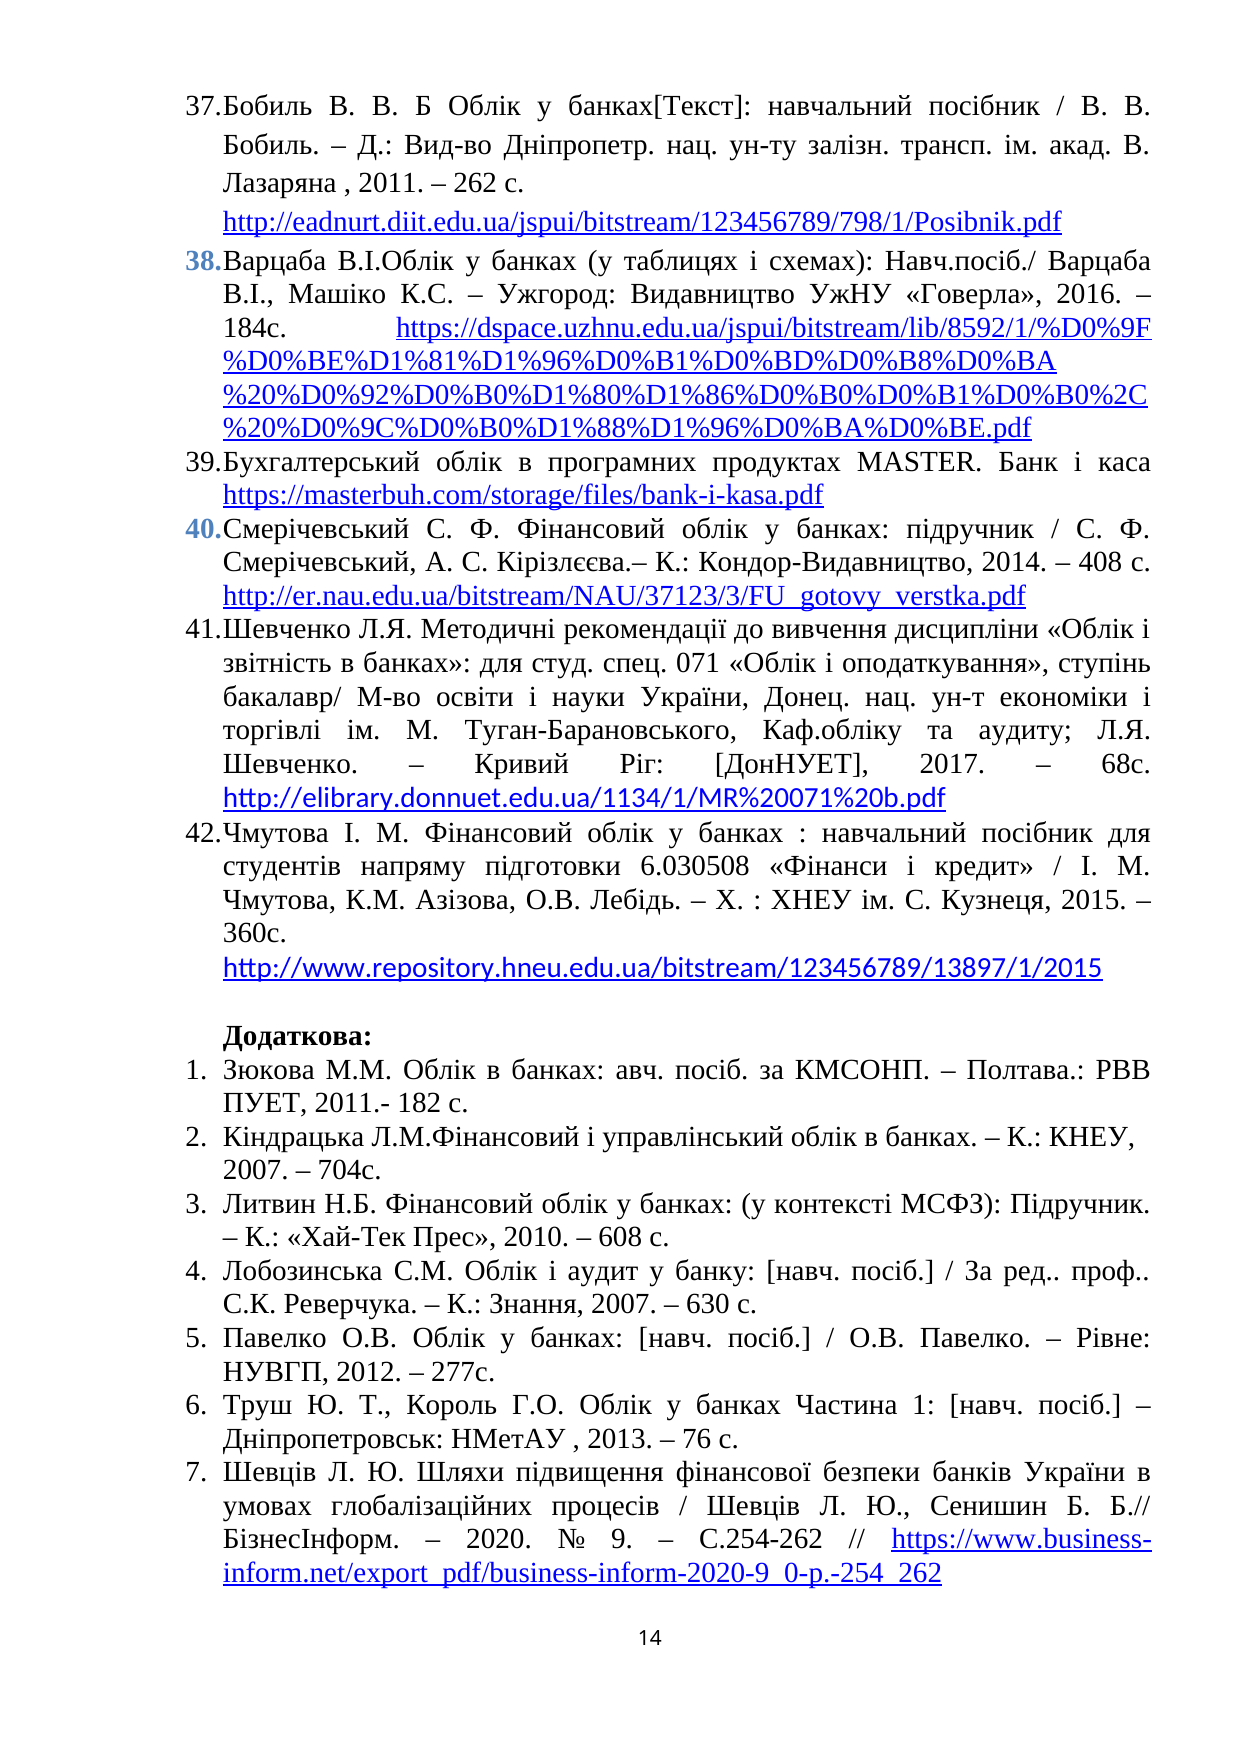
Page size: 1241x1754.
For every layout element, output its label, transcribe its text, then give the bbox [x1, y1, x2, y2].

list Смерічевський С. Ф. Фінансовий облік у банках: підручник / С. Ф. Смерічевський, А. С. Кірізлєєва.– К.: Кондор-Видавництво, 2014. – 408 с. http://er.nau.edu.ua/bitstream/NAU/37123/3/FU_gotovy_verstka.pdf [185, 511, 1152, 612]
list Бобиль В. В. Б Облік у банках[Текст]: навчальний посібник / В. В. Бобиль. – Д.: Вид-во Дніпропетр. нац. ун-ту залізн. трансп. ім. акад. В. Лазаряна , 2011. – 262 с. [185, 88, 1152, 199]
list Зюкова М.М. Облік в банках: авч. посіб. за КМСОНП. – Полтава.: РВВ ПУЕТ, 2011.- 182 с. [185, 1052, 1152, 1119]
list http://www.repository.hneu.edu.ua/bitstream/123456789/13897/1/2015 [223, 949, 1152, 985]
list Шевців Л. Ю. Шляхи підвищення фінансової безпеки банків України в умовах глобалізаційних процесів / Шевців Л. Ю., Сенишин Б. Б.// БізнесІнформ. – 2020. № 9. – С.254-262 // https://www.business-inform.net/export_pdf/business-inform-2020-9_0-p.-254_262 [185, 1454, 1152, 1588]
list Павелко О.В. Облік у банках: [навч. посіб.] / О.В. Павелко. – Рівне: НУВГП, 2012. – 277с. [185, 1320, 1152, 1387]
list Додаткова: [223, 1018, 1152, 1052]
list Труш Ю. Т., Король Г.О. Облік у банках Частина 1: [навч. посіб.] – Дніпропетровськ: НМетАУ , 2013. – 76 с. [185, 1387, 1152, 1454]
list Кіндрацька Л.М.Фінансовий і управлінський облік в банках. – К.: КНЕУ, 2007. – 704с. [185, 1119, 1152, 1186]
list Чмутова І. М. Фінансовий облік у банках : навчальний посібник для студентів напряму підготовки 6.030508 «Фінанси і кредит» / І. М. Чмутова, К.М. Азізова, О.В. Лебідь. – Х. : ХНЕУ ім. С. Кузнеця, 2015. – 360с. [185, 815, 1152, 949]
list Шевченко Л.Я. Методичні рекомендації до вивчення дисципліни «Облік і звітність в банках»: для студ. спец. 071 «Облік і оподаткування», ступінь бакалавр/ М-во освіти і науки України, Донец. нац. ун-т економіки і торгівлі ім. М. Туган-Барановського, Каф.обліку та аудиту; Л.Я. Шевченко. – Кривий Ріг: [ДонНУЕТ], 2017. – 68с. http://elibrary.donnuet.edu.ua/1134/1/MR%20071%20b.pdf [185, 612, 1152, 815]
list Лобозинська С.М. Облік і аудит у банку: [навч. посіб.] / За ред.. проф.. С.К. Реверчука. – К.: Знання, 2007. – 630 с. [185, 1253, 1152, 1320]
list http://eadnurt.diit.edu.ua/jspui/bitstream/123456789/798/1/Posibnik.pdf [223, 204, 1152, 238]
list Литвин Н.Б. Фінансовий облік у банках: (у контексті МСФЗ): Підручник. – К.: «Хай-Тек Прес», 2010. – 608 с. [185, 1186, 1152, 1253]
list Бухгалтерський облік в програмних продуктах MASTER. Банк і каса https://masterbuh.com/storage/files/bank-i-kasa.pdf [185, 444, 1152, 511]
list Варцаба В.І.Облік у банках (у таблицях і схемах): Навч.посіб./ Варцаба В.І., Машіко К.С. – Ужгород: Видавництво УжНУ «Говерла», 2016. – 184c. https://dspace.uzhnu.edu.ua/jspui/bitstream/lib/8592/1/%D0%9F%D0%BE%D1%81%D1%96%D0%B1%D0%BD%D0%B8%D0%BA%20%D0%92%D0%B0%D1%80%D1%86%D0%B0%D0%B1%D0%B0%2C%20%D0%9C%D0%B0%D1%88%D1%96%D0%BA%D0%BE.pdf [185, 243, 1152, 444]
